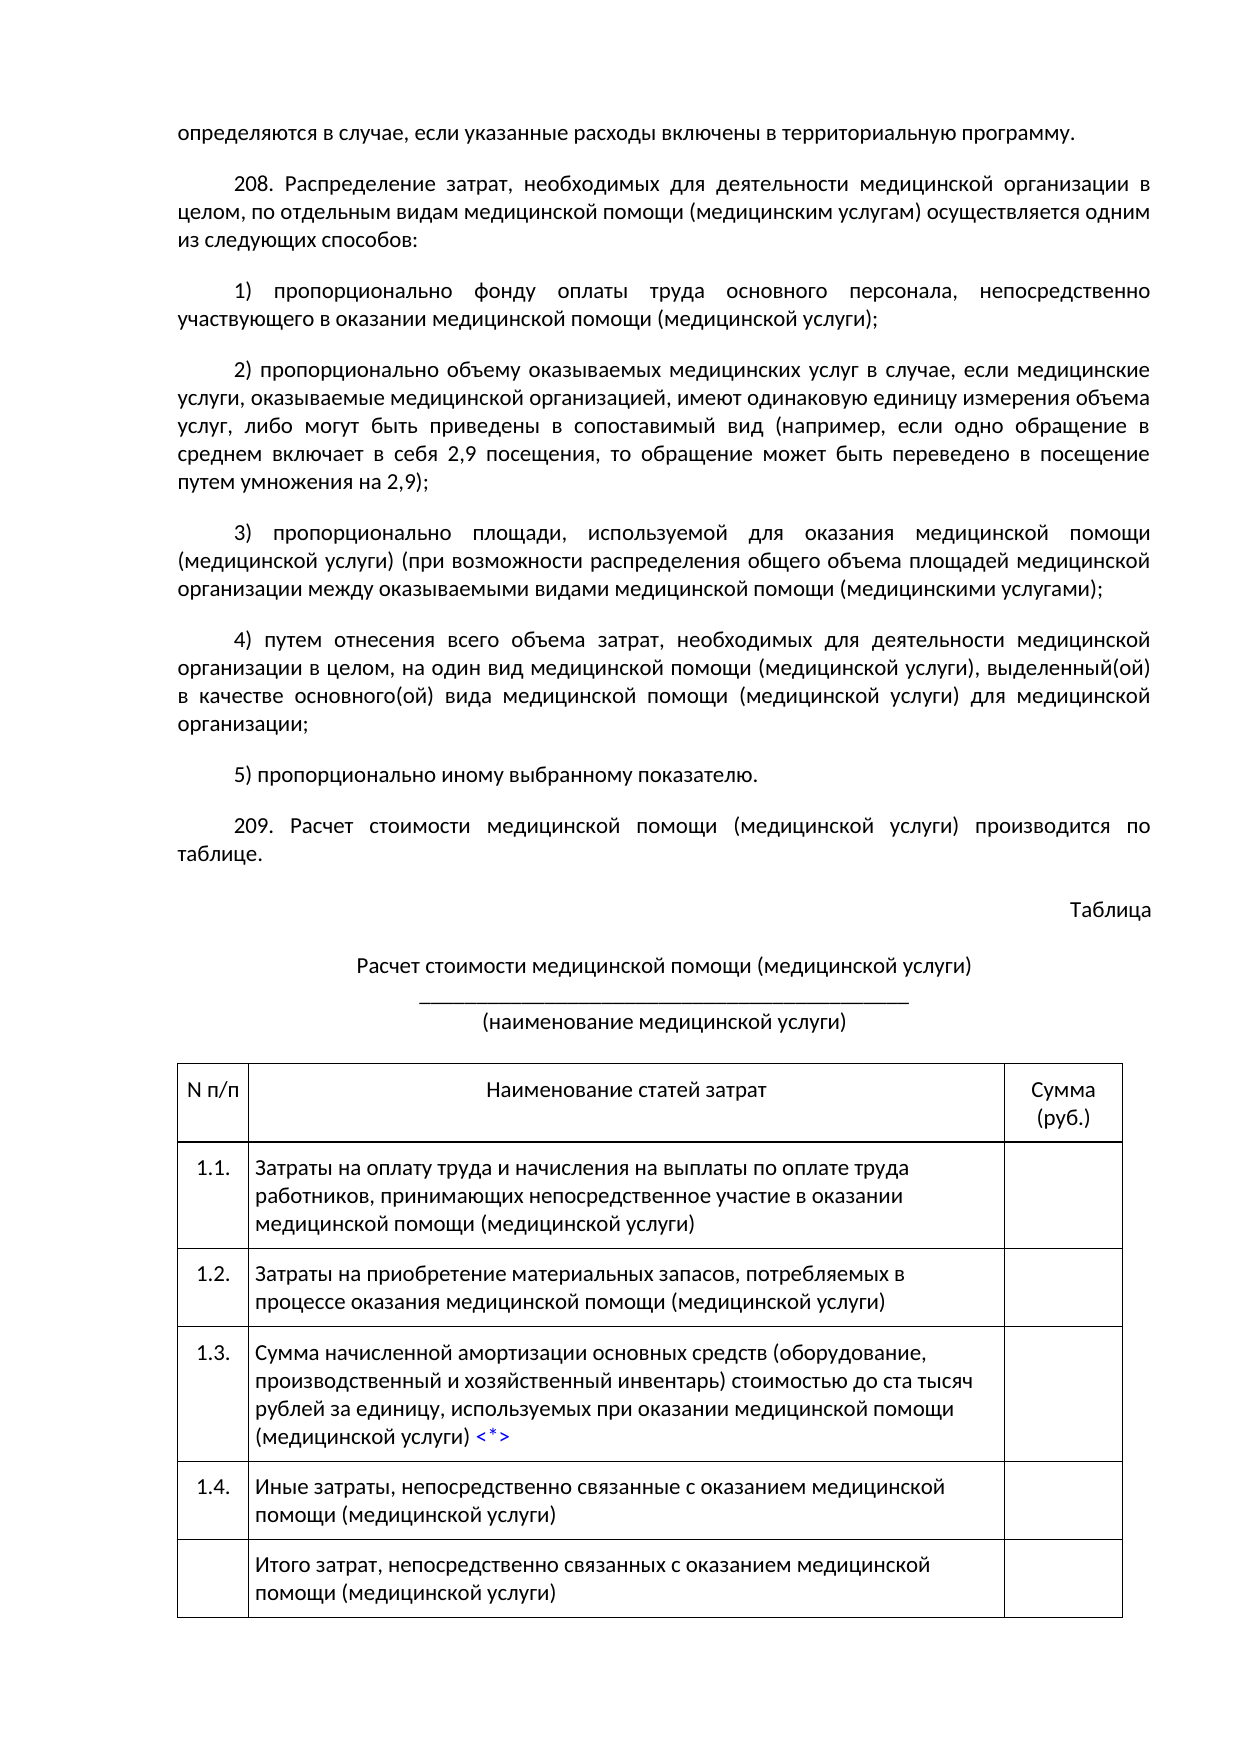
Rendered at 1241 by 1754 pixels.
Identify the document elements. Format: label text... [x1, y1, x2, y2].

table_cell Затраты на приобретение материальных запасов, потребляемых в процессе оказания медицинской помощи (медицинской услуги) [249, 1249, 1004, 1326]
text 5) пропорционально иному выбранному показателю. [177, 760, 1152, 788]
table_cell [1005, 1249, 1122, 1326]
text 208. Распределение затрат, необходимых для деятельности медицинской организации в целом, по отдельным видам медицинской помощи (медицинским услугам) осуществляется одним из следующих способов: [177, 169, 1152, 253]
table_cell [1005, 1327, 1122, 1461]
table_cell 1.3. [178, 1327, 248, 1461]
text ___________________________________________ [177, 979, 1152, 1007]
table_header Сумма (руб.) [1005, 1064, 1122, 1141]
table_cell [178, 1540, 248, 1617]
table_cell Иные затраты, непосредственно связанные с оказанием медицинской помощи (медицинской услуги) [249, 1462, 1004, 1539]
text Расчет стоимости медицинской помощи (медицинской услуги) [177, 951, 1152, 979]
table_header Наименование статей затрат [249, 1064, 1004, 1141]
table_cell [1005, 1143, 1122, 1248]
text 3) пропорционально площади, используемой для оказания медицинской помощи (медицинской услуги) (при возможности распределения общего объема площадей медицинской организации между оказываемыми видами медицинской помощи (медицинскими услугами); [177, 518, 1152, 602]
text Таблица [177, 895, 1152, 923]
table_cell Итого затрат, непосредственно связанных с оказанием медицинской помощи (медицинской услуги) [249, 1540, 1004, 1617]
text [177, 118, 1152, 146]
table_cell [1005, 1462, 1122, 1539]
table_cell 1.4. [178, 1462, 248, 1539]
table_cell Сумма начисленной амортизации основных средств (оборудование, производственный и хозяйственный инвентарь) стоимостью до ста тысяч рублей за единицу, используемых при оказании медицинской помощи (медицинской услуги) <*> [249, 1327, 1004, 1461]
table_header N п/п [178, 1064, 248, 1141]
text 1) пропорционально фонду оплаты труда основного персонала, непосредственно участвующего в оказании медицинской помощи (медицинской услуги); [177, 276, 1152, 332]
table_cell Затраты на оплату труда и начисления на выплаты по оплате труда работников, принимающих непосредственное участие в оказании медицинской помощи (медицинской услуги) [249, 1143, 1004, 1248]
text 4) путем отнесения всего объема затрат, необходимых для деятельности медицинской организации в целом, на один вид медицинской помощи (медицинской услуги), выделенный(ой) в качестве основного(ой) вида медицинской помощи (медицинской услуги) для медицинской организации; [177, 625, 1152, 737]
table_cell 1.2. [178, 1249, 248, 1326]
text (наименование медицинской услуги) [177, 1007, 1152, 1035]
text 209. Расчет стоимости медицинской помощи (медицинской услуги) производится по таблице. [177, 811, 1152, 867]
table_cell 1.1. [178, 1143, 248, 1248]
table_cell [1005, 1540, 1122, 1617]
text 2) пропорционально объему оказываемых медицинских услуг в случае, если медицинские услуги, оказываемые медицинской организацией, имеют одинаковую единицу измерения объема услуг, либо могут быть приведены в сопоставимый вид (например, если одно обращение в среднем включает в себя 2,9 посещения, то обращение может быть переведено в посещение путем умножения на 2,9); [177, 355, 1152, 495]
